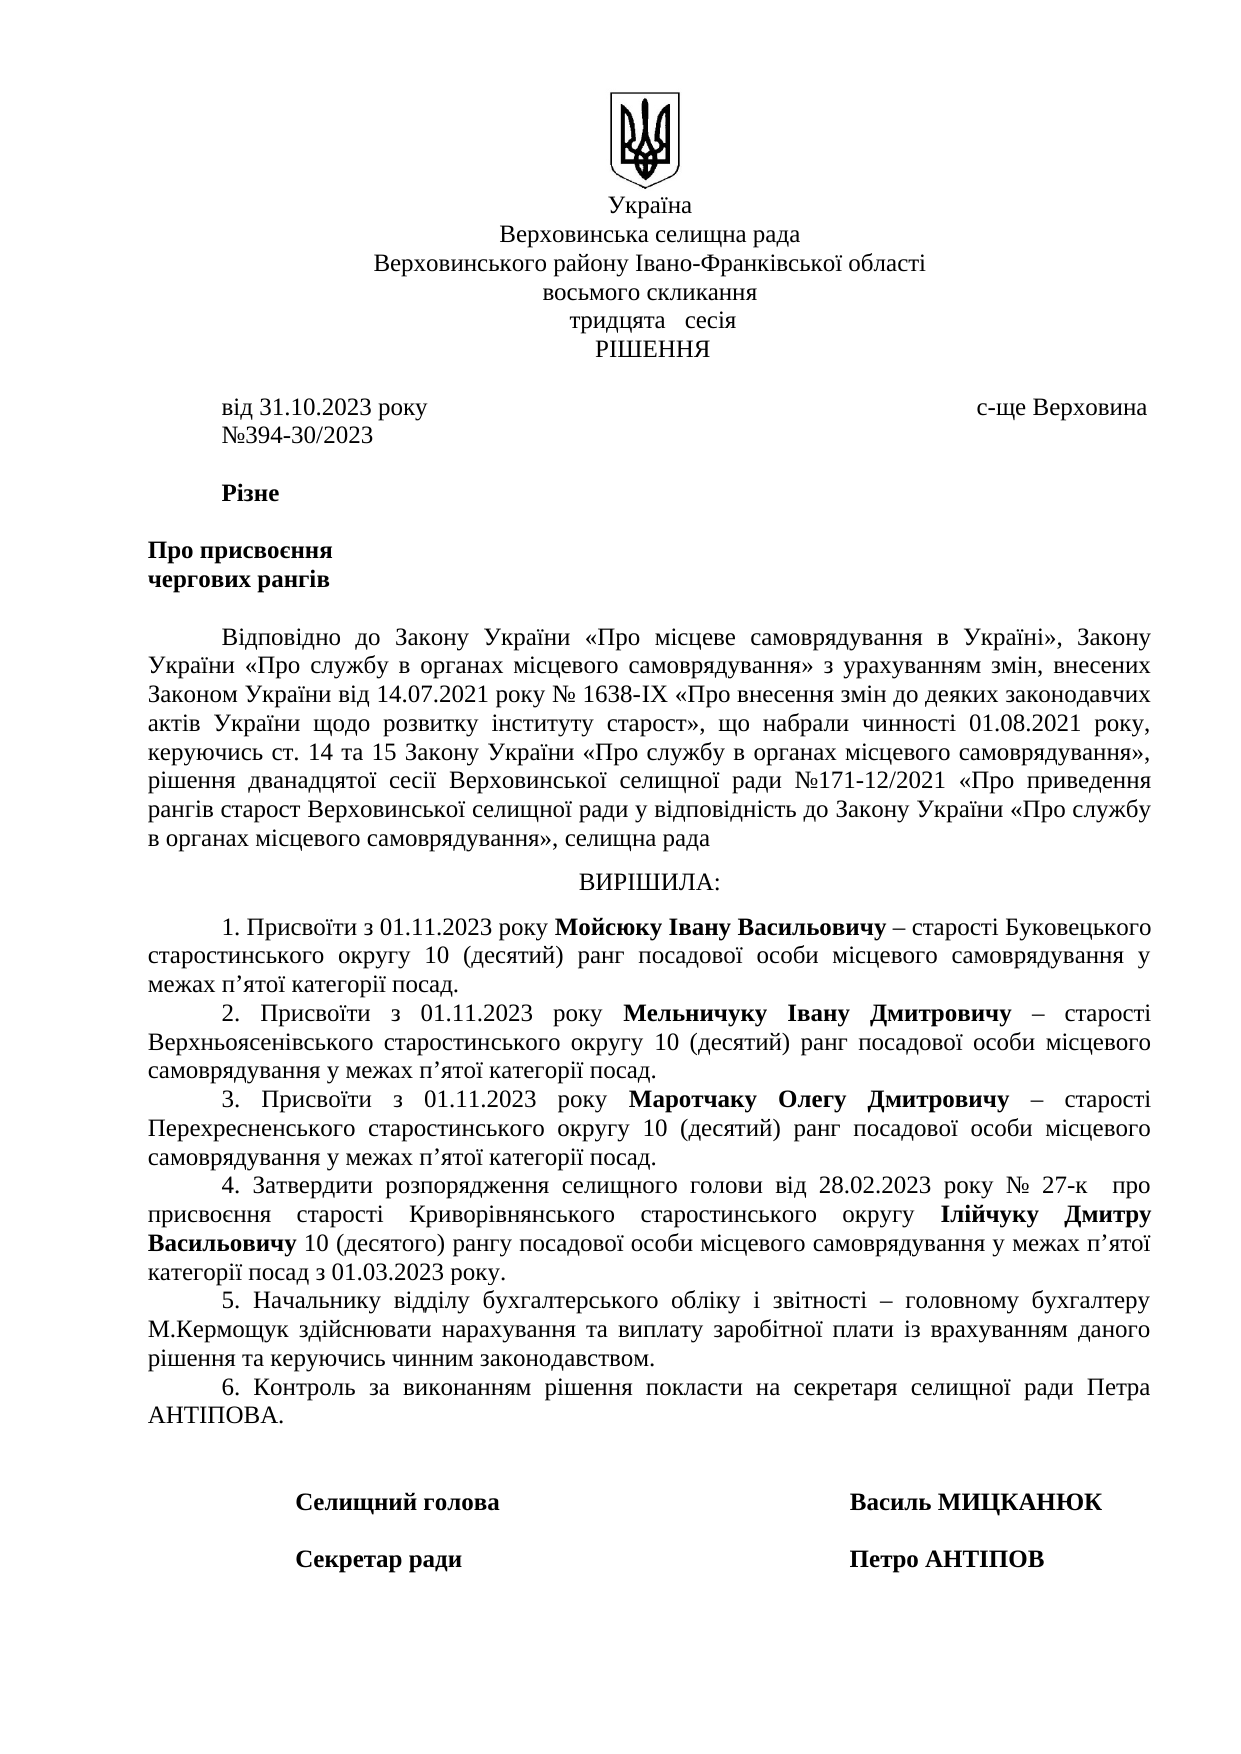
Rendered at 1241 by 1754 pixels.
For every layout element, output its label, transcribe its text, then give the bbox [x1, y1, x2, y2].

text Відповідно до Закону України «Про місцеве самоврядування в Україні», Закону України «Про службу в органах місцевого самоврядування» з урахуванням змін, внесених Законом України від 14.07.2021 року № 1638-IX «Про внесення змін до деяких законодавчих актів України щодо розвитку інституту старост», що набрали чинності 01.08.2021 року, керуючись ст. 14 та 15 Закону України «Про службу в органах місцевого самоврядування», рішення дванадцятої сесії Верховинської селищної ради №171-12/2021 «Про приведення рангів старост Верховинської селищної ради у відповідність до Закону України «Про службу в органах місцевого самоврядування», селищна рада [148, 622, 1152, 852]
text РІШЕННЯ [148, 334, 1152, 363]
text Секретар ради Петро АНТІПОВ [221, 1544, 1152, 1573]
text Україна [148, 190, 1152, 219]
text №394-30/2023 [148, 420, 1152, 449]
text Про присвоєння [148, 535, 1152, 564]
text Верховинська селищна рада [148, 219, 1152, 248]
text 5. Начальнику відділу бухгалтерського обліку і звітності – головному бухгалтеру М.Кермощук здійснювати нарахування та виплату заробітної плати із врахуванням даного рішення та керуючись чинним законодавством. [148, 1314, 1152, 1372]
text від 31.10.2023 року с-ще Верховина [148, 392, 1152, 420]
text ВИРІШИЛА: [148, 867, 1152, 896]
text 3. Присвоїти з 01.11.2023 року Маротчаку Олегу Дмитровичу – старості Перехресненського старостинського округу 10 (десятий) ранг посадової особи місцевого самоврядування у межах п’ятої категорії посад. [148, 1084, 1152, 1170]
text Верховинського району Івано-Франківської області [148, 248, 1152, 277]
picture [605, 88, 694, 191]
text Різне [148, 478, 1152, 507]
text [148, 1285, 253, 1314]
text восьмого скликання [148, 277, 1152, 305]
text 6. Контроль за виконанням рішення покласти на секретаря селищної ради Петра АНТІПОВА. [148, 1372, 1152, 1429]
text 2. Присвоїти з 01.11.2023 року Мельничуку Івану Дмитровичу – старості Верхньоясенівського старостинського округу 10 (десятий) ранг посадової особи місцевого самоврядування у межах п’ятої категорії посад. [148, 998, 1152, 1084]
text Селищний голова Василь МИЦКАНЮК [221, 1487, 1152, 1515]
text чергових рангів [148, 564, 1152, 593]
text тридцята сесія [148, 305, 1152, 334]
text 1. Присвоїти з 01.11.2023 року Мойсюку Івану Васильовичу – старості Буковецького старостинського округу 10 (десятий) ранг посадової особи місцевого самоврядування у межах п’ятої категорії посад. [148, 912, 1152, 998]
text 4. Затвердити розпорядження селищного голови від 28.02.2023 року № 27-к про присвоєння старості Криворівнянського старостинського округу Ілійчуку Дмитру Васильовичу 10 (десятого) рангу посадової особи місцевого самоврядування у межах п’ятої категорії посад з 01.03.2023 року. [148, 1170, 1152, 1285]
